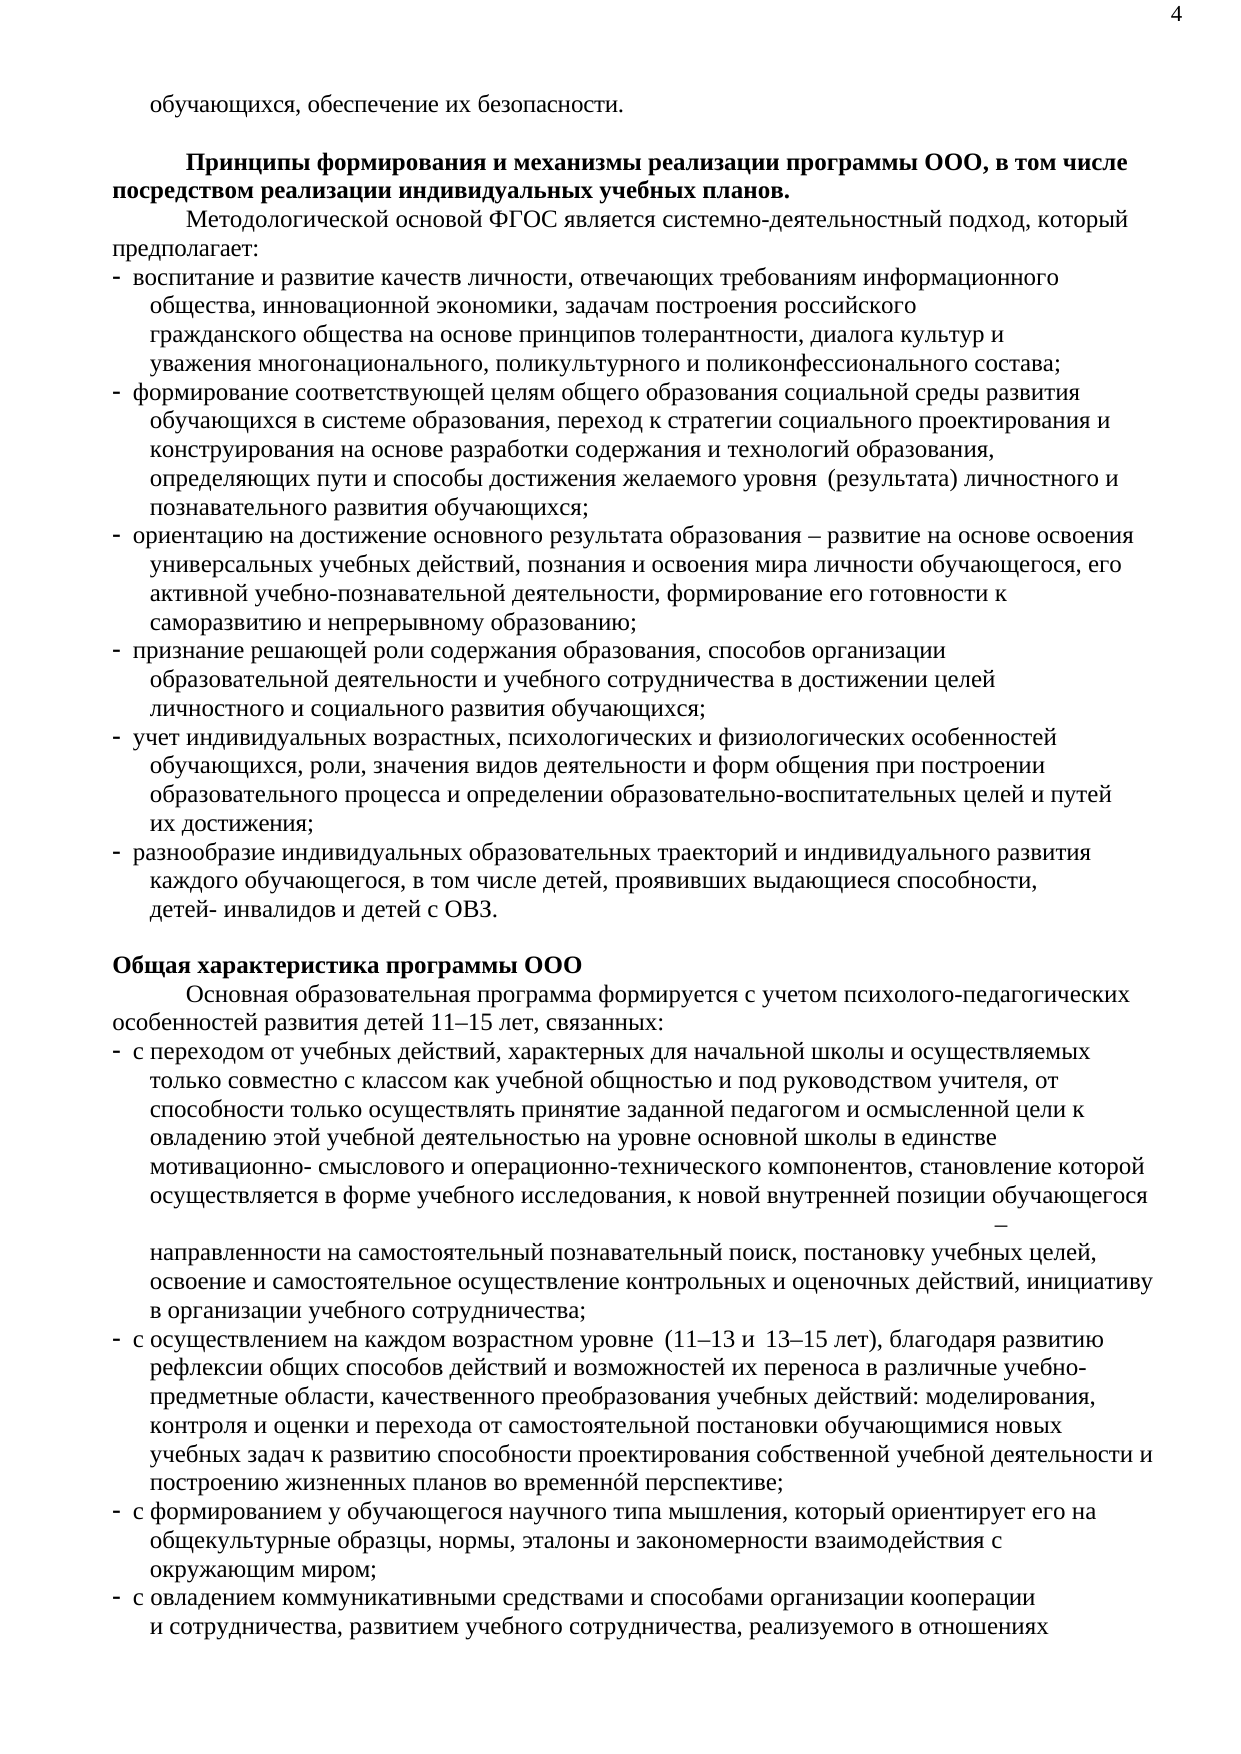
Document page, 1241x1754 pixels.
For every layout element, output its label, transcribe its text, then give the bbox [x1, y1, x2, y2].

list разнообразие индивидуальных образовательных траекторий и индивидуального развития каждого обучающегося, в том числе детей, проявивших выдающиеся способности, детей- инвалидов и детей с ОВЗ. [112, 837, 1110, 923]
list учет индивидуальных возрастных, психологических и физиологических особенностей обучающихся, роли, значения видов деятельности и форм общения при построении образовательного процесса и определении образовательно-воспитательных целей и путей их достижения; [112, 722, 1142, 837]
text Общая характеристика программы ООО [112, 950, 1163, 979]
text Основная образовательная программа формируется с учетом психолого-педагогических особенностей развития детей 11–15 лет, связанных: [112, 979, 1163, 1036]
text обучающихся, обеспечение их безопасности. [149, 89, 1182, 118]
list воспитание и развитие качеств личности, отвечающих требованиям информационного общества, инновационной экономики, задачам построения российского гражданского общества на основе принципов толерантности, диалога культур и уважения многонационального, поликультурного и поликонфессионального состава; [112, 262, 1068, 377]
list ориентацию на достижение основного результата образования – развитие на основе освоения универсальных учебных действий, познания и освоения мира личности обучающегося, его активной учебно-познавательной деятельности, формирование его готовности к саморазвитию и непрерывному образованию; [112, 521, 1134, 636]
list с переходом от учебных действий, характерных для начальной школы и осуществляемых только совместно с классом как учебной общностью и под руководством учителя, от способности только осуществлять принятие заданной педагогом и осмысленной цели к овладению этой учебной деятельностью на уровне основной школы в единстве мотивационно- смыслового и операционно-технического компонентов, становление которой осуществляется в форме учебного исследования, к новой внутренней позиции обучающегося – направленности на самостоятельный познавательный поиск, постановку учебных целей, освоение и самостоятельное осуществление контрольных и оценочных действий, инициативу в организации учебного сотрудничества; [112, 1036, 1164, 1324]
text Принципы формирования и механизмы реализации программы ООО, в том числе посредством реализации индивидуальных учебных планов. [112, 147, 1163, 204]
list с осуществлением на каждом возрастном уровне (11–13 и 13–15 лет), благодаря развитию рефлексии общих способов действий и возможностей их переноса в различные учебно- предметные области, качественного преобразования учебных действий: моделирования, контроля и оценки и перехода от самостоятельной постановки обучающимися новых учебных задач к развитию способности проектирования собственной учебной деятельности и построению жизненных планов во временнóй перспективе; [112, 1324, 1157, 1496]
list формирование соответствующей целям общего образования социальной среды развития обучающихся в системе образования, переход к стратегии социального проектирования и конструирования на основе разработки содержания и технологий образования, определяющих пути и способы достижения желаемого уровня (результата) личностного и познавательного развития обучающихся; [112, 377, 1160, 521]
text Методологической основой ФГОС является системно-деятельностный подход, который предполагает: [112, 204, 1163, 262]
list признание решающей роли содержания образования, способов организации образовательной деятельности и учебного сотрудничества в достижении целей личностного и социального развития обучающихся; [112, 636, 1130, 722]
list с овладением коммуникативными средствами и способами организации кооперации и сотрудничества, развитием учебного сотрудничества, реализуемого в отношениях [112, 1582, 1053, 1640]
list с формированием у обучающегося научного типа мышления, который ориентирует его на общекультурные образцы, нормы, эталоны и закономерности взаимодействия с окружающим миром; [112, 1496, 1152, 1582]
